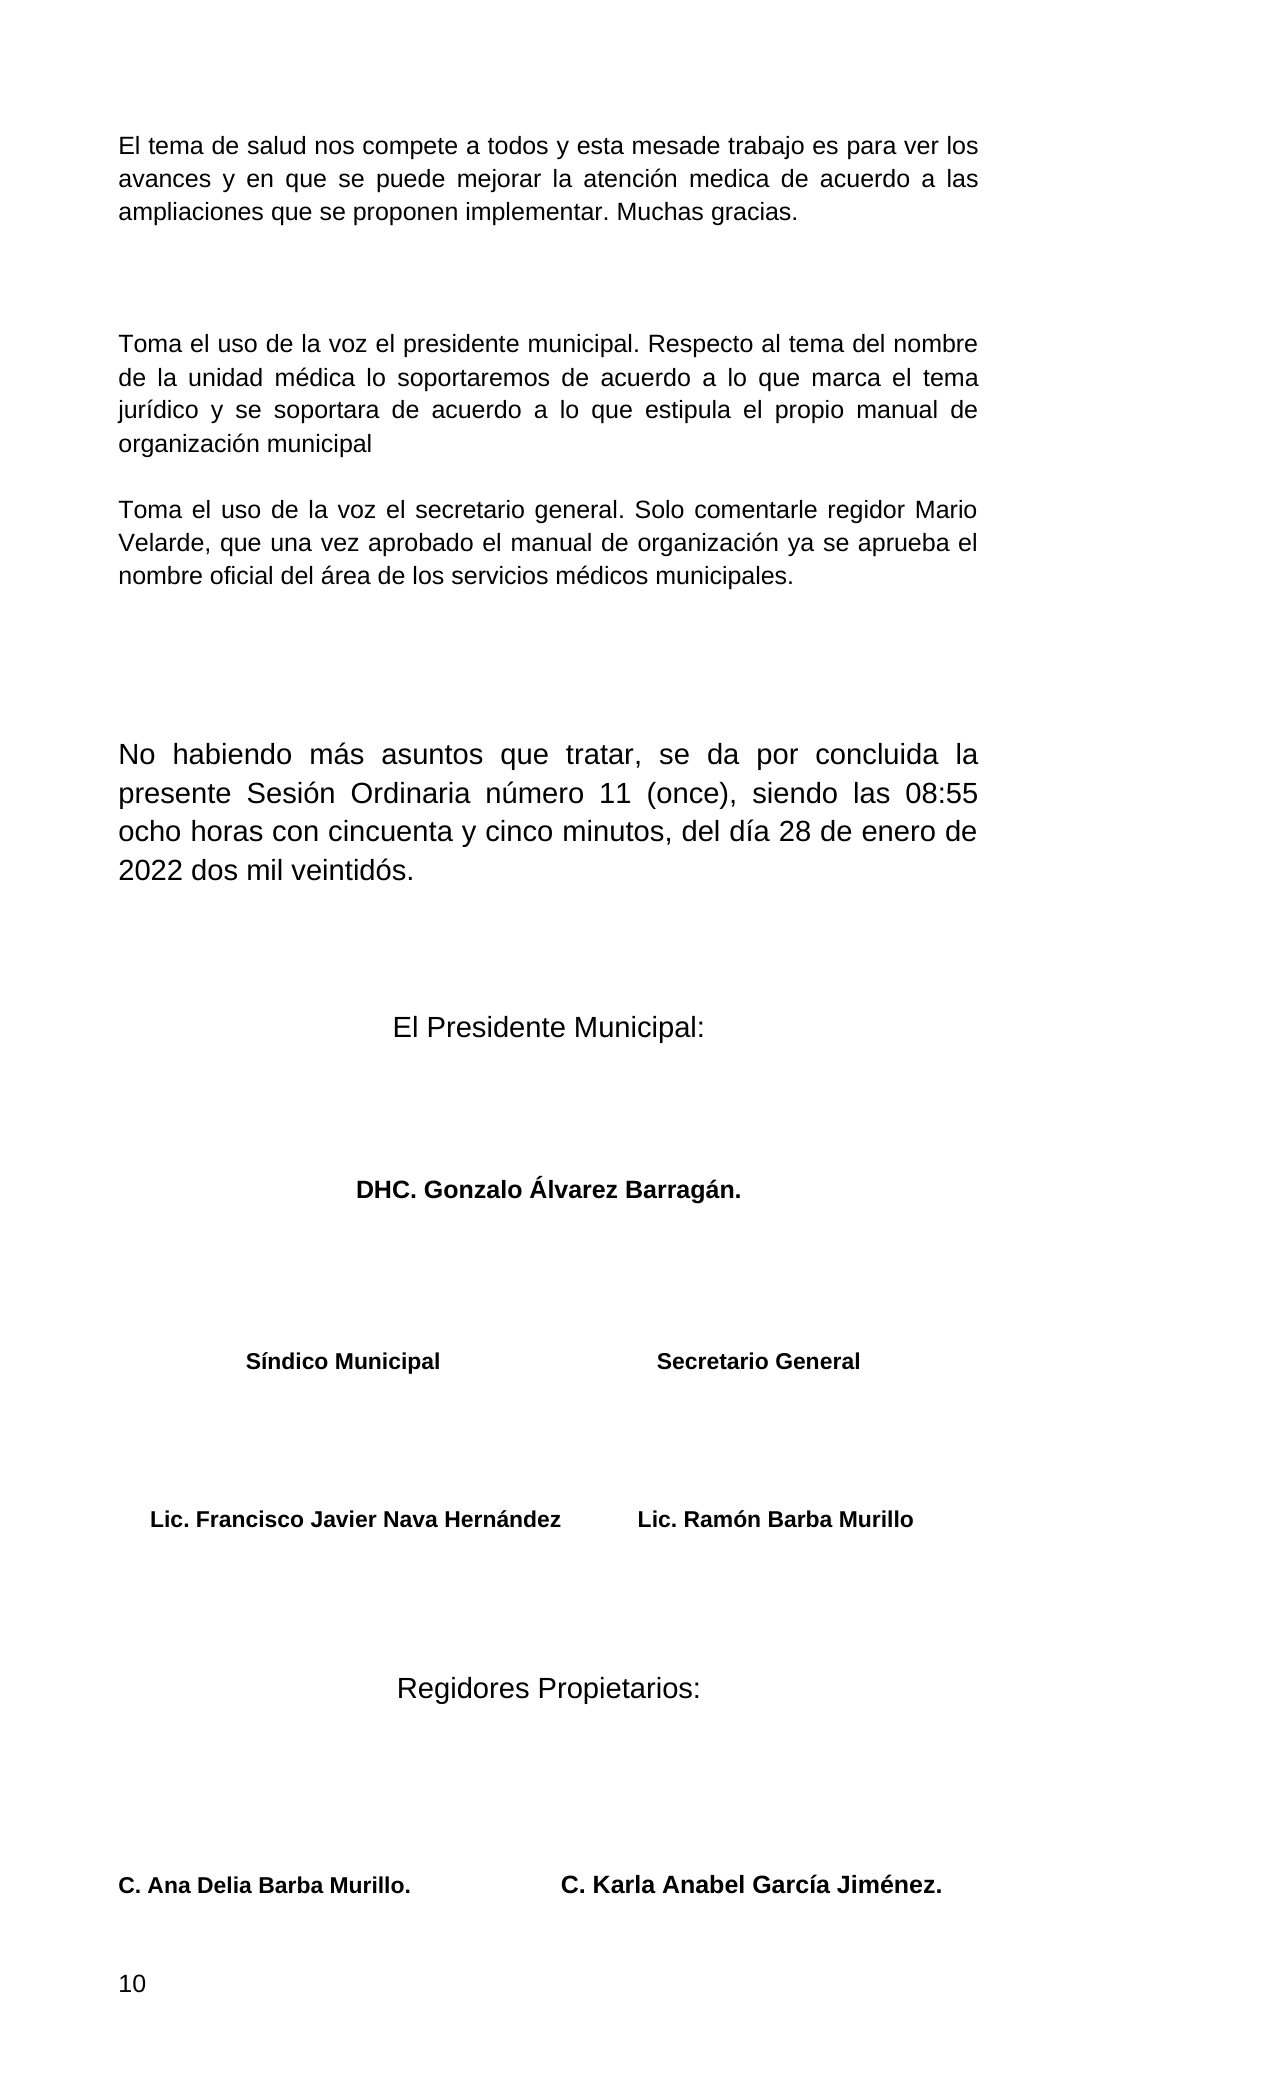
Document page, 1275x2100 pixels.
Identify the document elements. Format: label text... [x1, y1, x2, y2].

text El Presidente Municipal: [118, 1010, 980, 1043]
text Regidores Propietarios: [118, 1671, 980, 1705]
text C. Ana Delia Barba Murillo. C. Karla Anabel García Jiménez. [118, 1870, 980, 1899]
text No habiendo más asuntos que tratar, se da por concluida la presente Sesión Ordinaria número 11 (once), siendo las 08:55 ocho horas con cincuenta y cinco minutos, del día 28 de enero de 2022 dos mil veintidós. [118, 737, 980, 887]
text Toma el uso de la voz el secretario general. Solo comentarle regidor Mario Velarde, que una vez aprobado el manual de organización ya se aprueba el nombre oficial del área de los servicios médicos municipales. [118, 494, 980, 589]
text El tema de salud nos compete a todos y esta mesade trabajo es para ver los avances y en que se puede mejorar la atención medica de acuerdo a las ampliaciones que se proponen implementar. Muchas gracias. [118, 131, 980, 226]
text DHC. Gonzalo Álvarez Barragán. [118, 1175, 980, 1204]
text Síndico Municipal Secretario General [118, 1348, 980, 1374]
text Toma el uso de la voz el presidente municipal. Respecto al tema del nombre de la unidad médica lo soportaremos de acuerdo a lo que marca el tema jurídico y se soportara de acuerdo a lo que estipula el propio manual de organización municipal [118, 329, 980, 457]
text Lic. Francisco Javier Nava Hernández Lic. Ramón Barba Murillo [118, 1506, 980, 1532]
